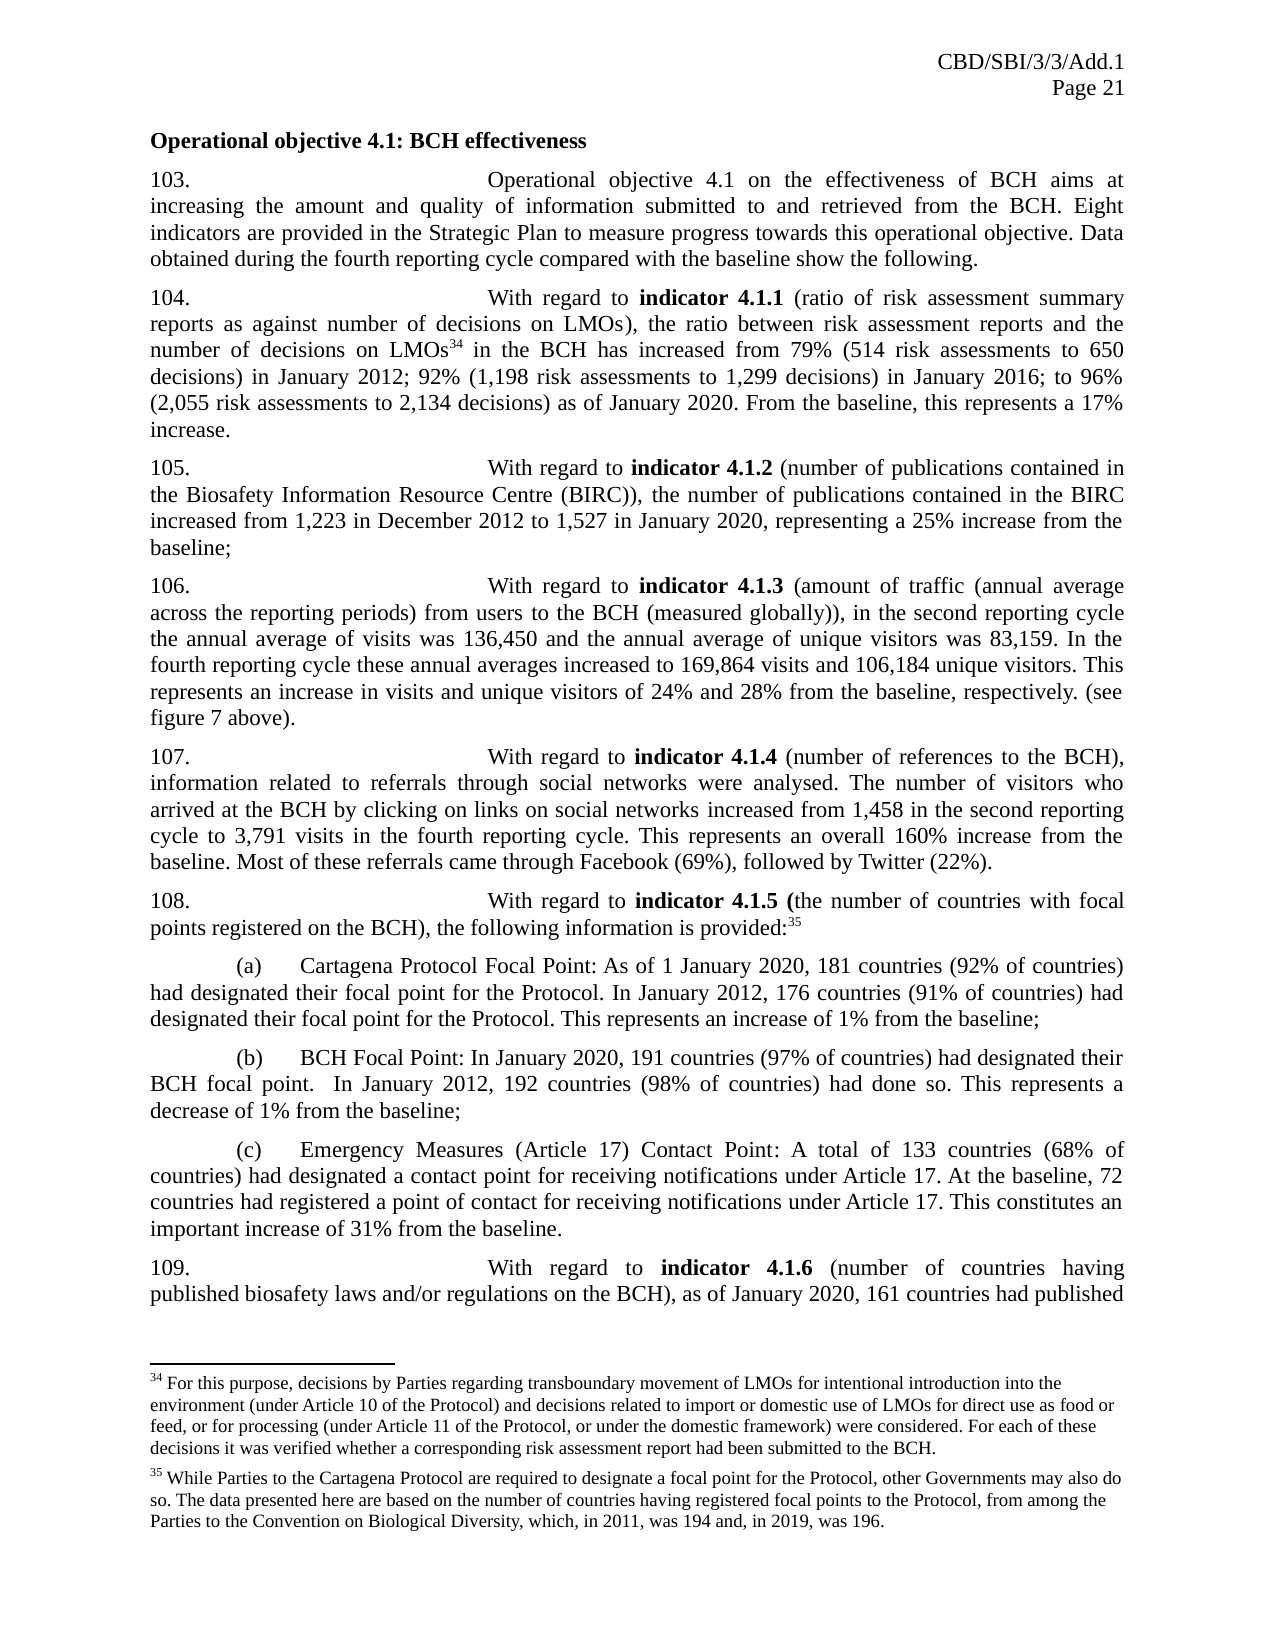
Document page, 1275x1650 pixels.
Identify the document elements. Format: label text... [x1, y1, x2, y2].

list With regard to indicator 4.1.1 (ratio of risk assessment summary reports as against number of decisions on LMOs), the ratio between risk assessment reports and the number of decisions on LMOs in the BCH has increased from 79% (514 risk assessments to 650 decisions) in January 2012; 92% (1,198 risk assessments to 1,299 decisions) in January 2016; to 96% (2,055 risk assessments to 2,134 decisions) as of January 2020. From the baseline, this represents a 17% increase. [150, 284, 1125, 442]
list With regard to indicator 4.1.4 (number of references to the BCH), information related to referrals through social networks were analysed. The number of visitors who arrived at the BCH by clicking on links on social networks increased from 1,458 in the second reporting cycle to 3,791 visits in the fourth reporting cycle. This represents an overall 160% increase from the baseline. Most of these referrals came through Facebook (69%), followed by Twitter (22%). [150, 743, 1125, 875]
list With regard to indicator 4.1.3 (amount of traffic (annual average across the reporting periods) from users to the BCH (measured globally)), in the second reporting cycle the annual average of visits was 136,450 and the annual average of unique visitors was 83,159. In the fourth reporting cycle these annual averages increased to 169,864 visits and 106,184 unique visitors. This represents an increase in visits and unique visitors of 24% and 28% from the baseline, respectively. (see figure 7 above). [150, 572, 1125, 731]
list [150, 1253, 1125, 1306]
list With regard to indicator 4.1.2 (number of publications contained in the Biosafety Information Resource Centre (BIRC)), the number of publications contained in the BIRC increased from 1,223 in December 2012 to 1,527 in January 2020, representing a 25% increase from the baseline; [150, 454, 1125, 560]
list Operational objective 4.1 on the effectiveness of BCH aims at increasing the amount and quality of information submitted to and retrieved from the BCH. Eight indicators are provided in the Strategic Plan to measure progress towards this operational objective. Data obtained during the fourth reporting cycle compared with the baseline show the following. [150, 166, 1125, 271]
text Operational objective 4.1: BCH effectiveness [150, 127, 1125, 153]
list Emergency Measures (Article 17) Contact Point: A total of 133 countries (68% of countries) had designated a contact point for receiving notifications under Article 17. At the baseline, 72 countries had registered a point of contact for receiving notifications under Article 17. This constitutes an important increase of 31% from the baseline. [150, 1136, 1125, 1241]
list Cartagena Protocol Focal Point: As of 1 January 2020, 181 countries (92% of countries) had designated their focal point for the Protocol. In January 2012, 176 countries (91% of countries) had designated their focal point for the Protocol. This represents an increase of 1% from the baseline; [150, 952, 1125, 1032]
list BCH Focal Point: In January 2020, 191 countries (97% of countries) had designated their BCH focal point. In January 2012, 192 countries (98% of countries) had done so. This represents a decrease of 1% from the baseline; [150, 1044, 1125, 1123]
list With regard to indicator 4.1.5 (the number of countries with focal points registered on the BCH), the following information is provided: [150, 887, 1125, 940]
